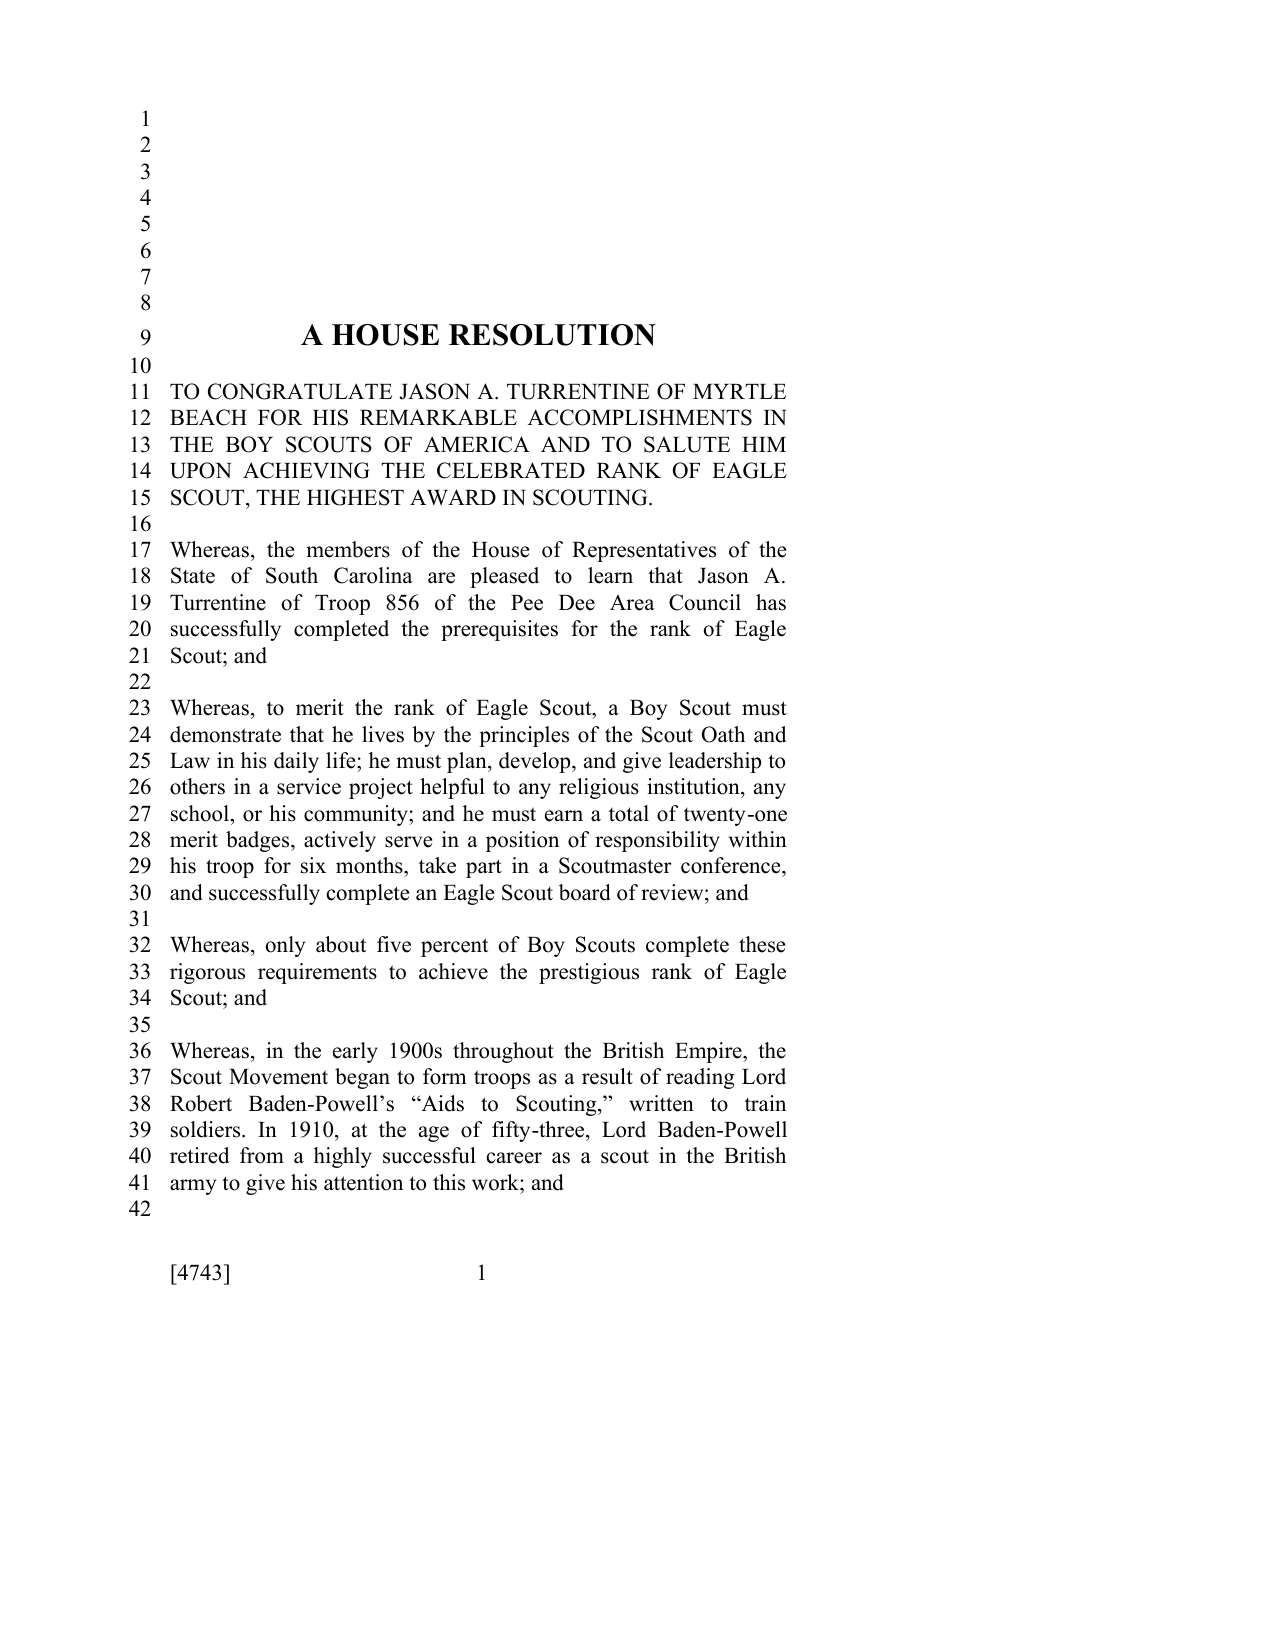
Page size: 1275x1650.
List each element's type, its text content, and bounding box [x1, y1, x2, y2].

text Whereas, only about five percent of Boy Scouts complete these rigorous requirements to achieve the prestigious rank of Eagle Scout; and [169, 932, 787, 1011]
text TO CONGRATULATE JASON A. TURRENTINE OF MYRTLE BEACH FOR HIS REMARKABLE ACCOMPLISHMENTS IN THE BOY SCOUTS OF AMERICA AND TO SALUTE HIM UPON ACHIEVING THE CELEBRATED RANK OF EAGLE SCOUT, THE HIGHEST AWARD IN SCOUTING. [169, 378, 787, 510]
text Whereas, in the early 1900s throughout the British Empire, the Scout Movement began to form troops as a result of reading Lord Robert Baden-Powell’s “Aids to Scouting,” written to train soldiers. In 1910, at the age of fifty-three, Lord Baden-Powell retired from a highly successful career as a scout in the British army to give his attention to this work; and [169, 1037, 787, 1195]
text Whereas, the members of the House of Representatives of the State of South Carolina are pleased to learn that Jason A. Turrentine of Troop 856 of the Pee Dee Area Council has successfully completed the prerequisites for the rank of Eagle Scout; and [169, 536, 787, 668]
text Whereas, to merit the rank of Eagle Scout, a Boy Scout must demonstrate that he lives by the principles of the Scout Oath and Law in his daily life; he must plan, develop, and give leadership to others in a service project helpful to any religious institution, any school, or his community; and he must earn a total of twenty-one merit badges, actively serve in a position of responsibility within his troop for six months, take part in a Scoutmaster conference, and successfully complete an Eagle Scout board of review; and [169, 694, 787, 905]
text A HOUSE RESOLUTION [169, 316, 787, 352]
